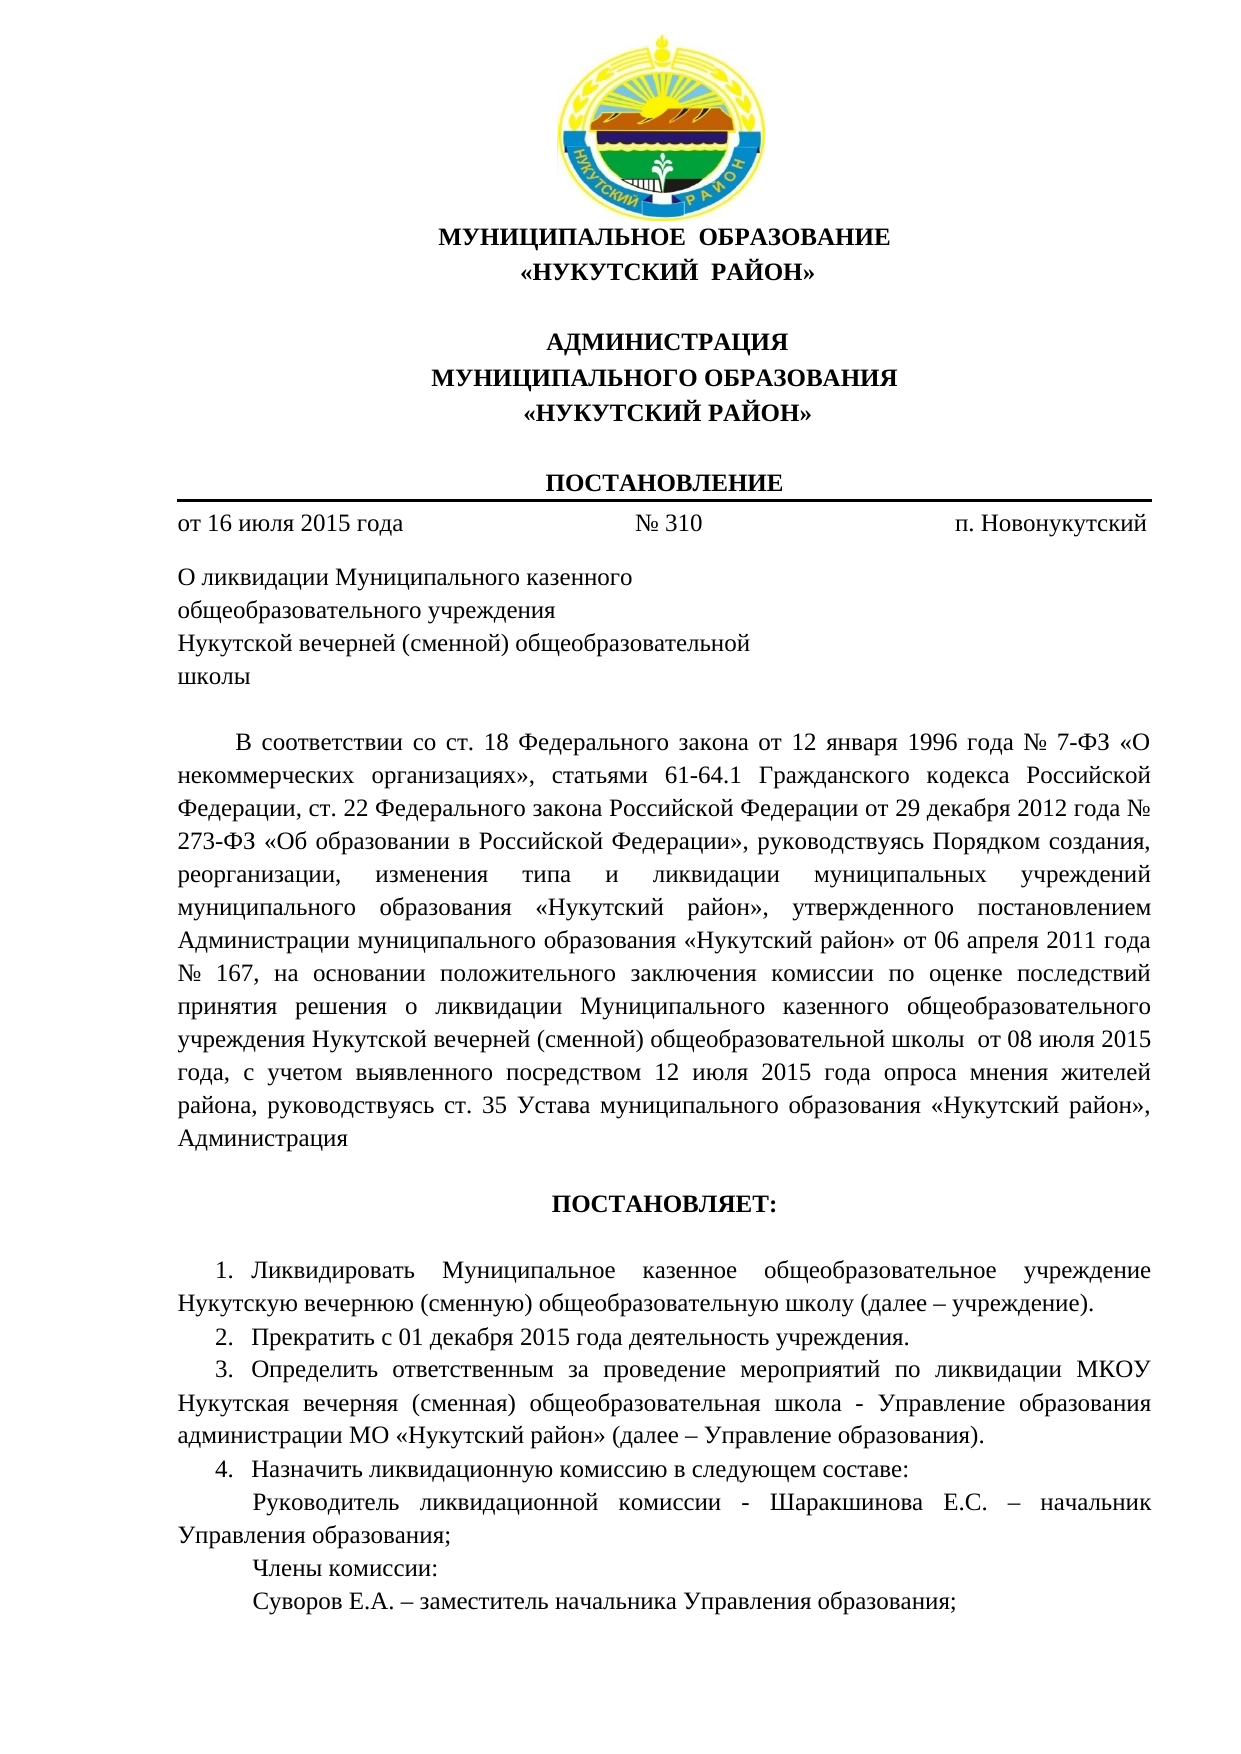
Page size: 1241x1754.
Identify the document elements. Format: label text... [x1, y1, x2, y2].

text В соответствии со ст. 18 Федерального закона от 12 января 1996 года № 7-ФЗ «О некоммерческих организациях», статьями 61-64.1 Гражданского кодекса Российской Федерации, ст. 22 Федерального закона Российской Федерации от 29 декабря 2012 года № 273-ФЗ «Об образовании в Российской Федерации», руководствуясь Порядком создания, реорганизации, изменения типа и ликвидации муниципальных учреждений муниципального образования «Нукутский район», утвержденного постановлением Администрации муниципального образования «Нукутский район» от 06 апреля 2011 года № 167, на основании положительного заключения комиссии по оценке последствий принятия решения о ликвидации Муниципального казенного общеобразовательного учреждения Нукутской вечерней (сменной) общеобразовательной школы от 08 июля 2015 года, с учетом выявленного посредством 12 июля 2015 года опроса мнения жителей района, руководствуясь ст. 35 Устава муниципального образования «Нукутский район», Администрация [177, 727, 1152, 1152]
text АДМИНИСТРАЦИЯ [472, 327, 1152, 356]
text школы [177, 661, 1152, 690]
text общеобразовательного учреждения [177, 595, 1152, 624]
list Члены комиссии: [177, 1553, 1152, 1581]
list Определить ответственным за проведение мероприятий по ликвидации МКОУ Нукутская вечерняя (сменная) общеобразовательная школа - Управление образования администрации МО «Нукутский район» (далее – Управление образования). [177, 1354, 1152, 1449]
text ПОСТАНОВЛЕНИЕ [177, 468, 1152, 499]
text «НУКУТСКИЙ РАЙОН» [177, 257, 1152, 286]
list Ликвидировать Муниципальное казенное общеобразовательное учреждение Нукутскую вечернюю (сменную) общеобразовательную школу (далее – учреждение). [177, 1256, 1152, 1317]
picture [557, 32, 765, 221]
text ПОСТАНОВЛЯЕТ: [177, 1189, 1152, 1218]
text Нукутской вечерней (сменной) общеобразовательной [177, 628, 1152, 657]
list Суворов Е.А. – заместитель начальника Управления образования; [177, 1586, 1152, 1614]
text О ликвидации Муниципального казенного [177, 562, 1152, 591]
list Прекратить с 01 декабря 2015 года деятельность учреждения. [177, 1322, 1152, 1350]
text «НУКУТСКИЙ РАЙОН» [177, 398, 1152, 426]
text от 16 июля 2015 года № 310 п. Новонукутский [177, 508, 1152, 537]
list Назначить ликвидационную комиссию в следующем составе: [177, 1454, 1152, 1482]
text МУНИЦИПАЛЬНОГО ОБРАЗОВАНИЯ [177, 363, 1152, 391]
list Руководитель ликвидационной комиссии - Шаракшинова Е.С. – начальник Управления образования; [177, 1487, 1152, 1548]
text МУНИЦИПАЛЬНОЕ ОБРАЗОВАНИЕ [177, 222, 1152, 251]
